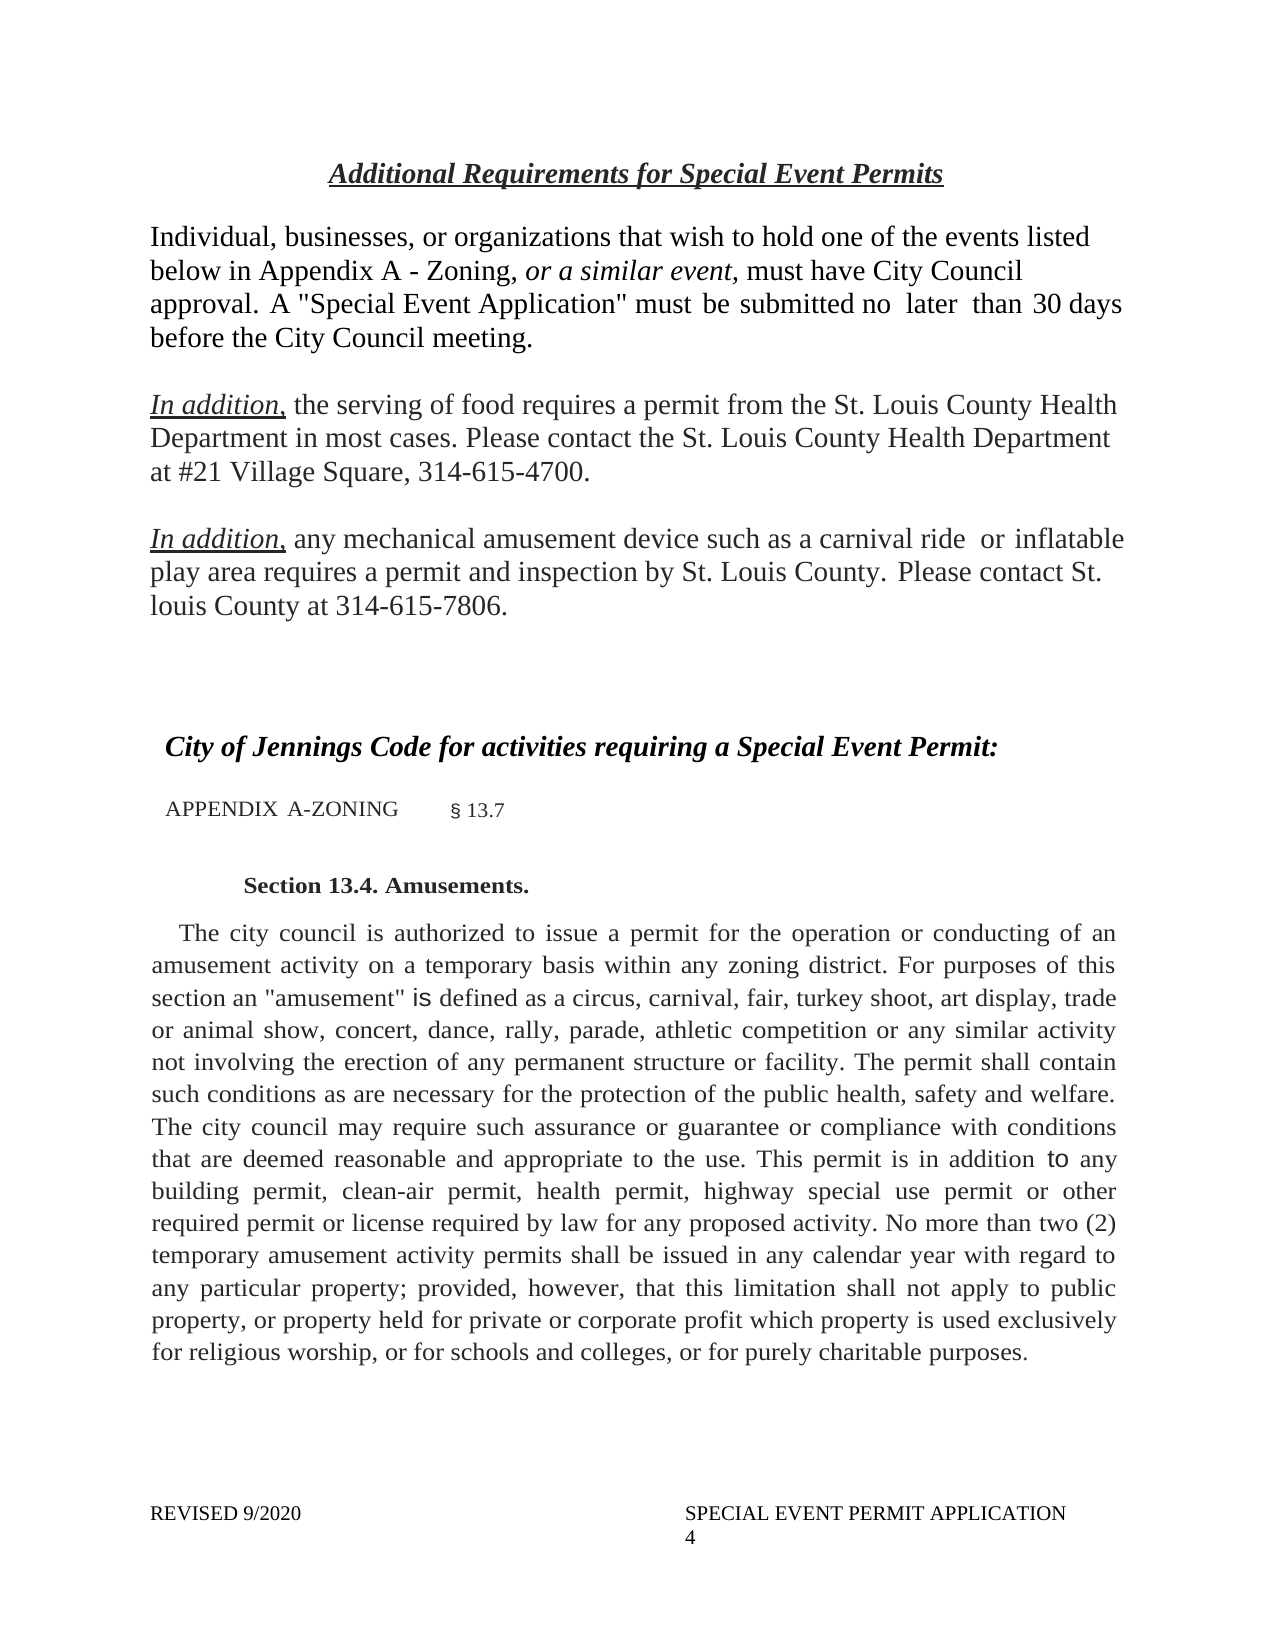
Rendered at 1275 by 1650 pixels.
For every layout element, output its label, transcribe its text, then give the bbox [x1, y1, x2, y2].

text The city council is authorized to issue a permit for the operation or conducting of an amusement activity on a temporary basis within any zoning district. For purposes of this section an "amusement" is defined as a circus, carnival, fair, turkey shoot, art display, trade or animal show, concert, dance, rally, parade, athletic competition or any similar activity not involving the erection of any permanent structure or facility. The permit shall contain such conditions as are necessary for the protection of the public health, safety and welfare. The city council may require such assurance or guarantee or compliance with conditions that are deemed reasonable and appropriate to the use. This permit is in addition to any building permit, clean-air permit, health permit, highway special use permit or other required permit or license required by law for any proposed activity. No more than two (2) temporary amusement activity permits shall be issued in any calendar year with regard to any particular property; provided, however, that this limitation shall not apply to public property, or property held for private or corporate profit which property is used exclusively for religious worship, or for schools and colleges, or for purely charitable purposes. [151, 918, 1117, 1366]
subtitle Additional Requirements for Special Event Permits [150, 157, 1125, 190]
text Section 13.4. Amusements. [243, 872, 1125, 899]
text APPENDIX A-ZONING § 13.7 [165, 796, 1125, 822]
text Individual, businesses, or organizations that wish to hold one of the events listed below in Appendix A - Zoning, or a similar event, must have City Council approval. A "Special Event Application" must be submitted no later than 30 days before the City Council meeting. [150, 219, 1125, 353]
text City of Jennings Code for activities requiring a Special Event Permit: [165, 729, 1125, 762]
text In addition, the serving of food requires a permit from the St. Louis County Health Department in most cases. Please contact the St. Louis County Health Department at #21 Village Square, 314-615-4700. [150, 387, 1125, 487]
text In addition, any mechanical amusement device such as a carnival ride or inflatable play area requires a permit and inspection by St. Louis County. Please contact St. louis County at 314-615-7806. [150, 521, 1125, 622]
